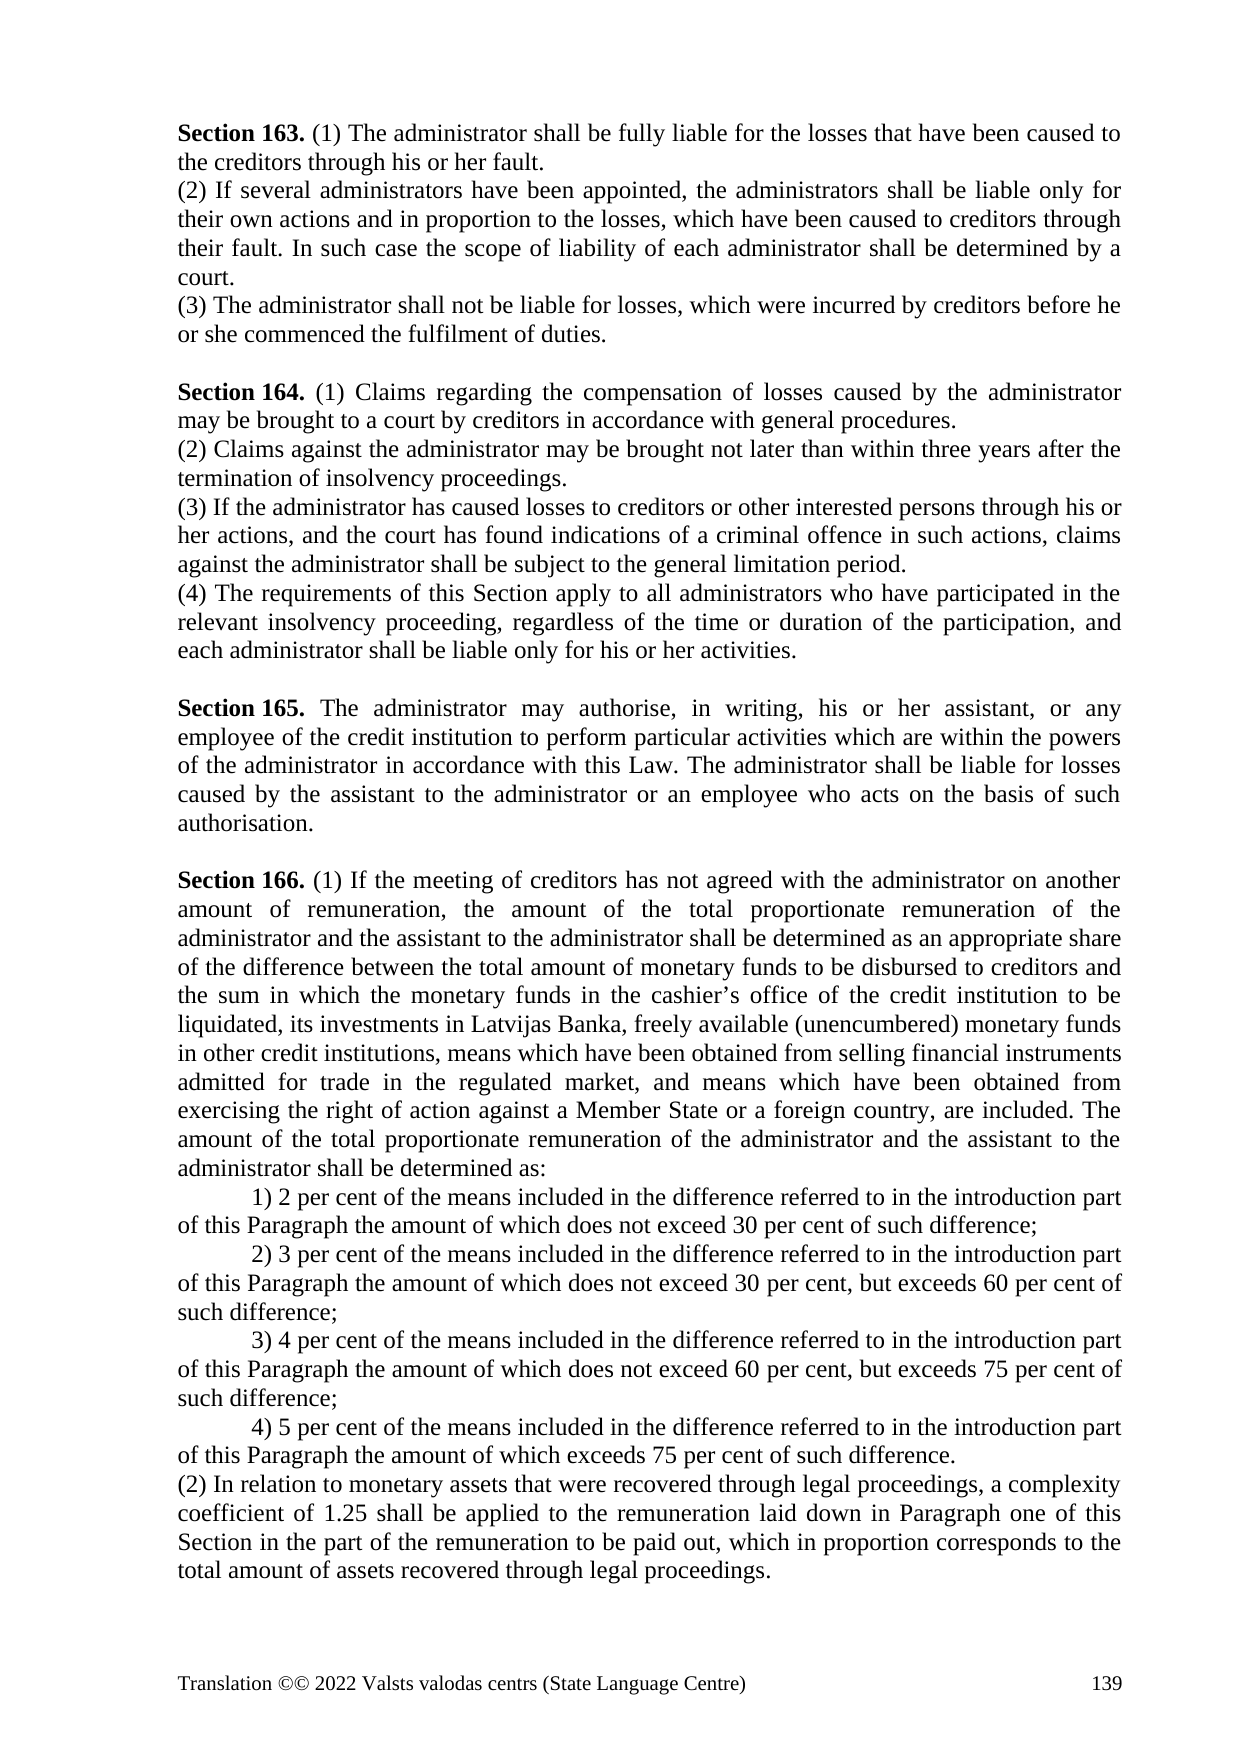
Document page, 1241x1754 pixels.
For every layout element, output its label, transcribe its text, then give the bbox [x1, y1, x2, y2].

text (3) The administrator shall not be liable for losses, which were incurred by creditors before he or she commenced the fulfilment of duties. [177, 291, 1122, 348]
text 4) 5 per cent of the means included in the difference referred to in the introduction part of this Paragraph the amount of which exceeds 75 per cent of such difference. [177, 1412, 1122, 1469]
text (2) If several administrators have been appointed, the administrators shall be liable only for their own actions and in proportion to the losses, which have been caused to creditors through their fault. In such case the scope of liability of each administrator shall be determined by a court. [177, 176, 1122, 291]
text (4) The requirements of this Section apply to all administrators who have participated in the relevant insolvency proceeding, regardless of the time or duration of the participation, and each administrator shall be liable only for his or her activities. [177, 578, 1122, 664]
text Section 165. The administrator may authorise, in writing, his or her assistant, or any employee of the credit institution to perform particular activities which are within the powers of the administrator in accordance with this Law. The administrator shall be liable for losses caused by the assistant to the administrator or an employee who acts on the basis of such authorisation. [177, 693, 1122, 837]
text Section 164. (1) Claims regarding the compensation of losses caused by the administrator may be brought to a court by creditors in accordance with general procedures. [177, 377, 1122, 434]
text 2) 3 per cent of the means included in the difference referred to in the introduction part of this Paragraph the amount of which does not exceed 30 per cent, but exceeds 60 per cent of such difference; [177, 1239, 1122, 1326]
text (3) If the administrator has caused losses to creditors or other interested persons through his or her actions, and the court has found indications of a criminal offence in such actions, claims against the administrator shall be subject to the general limitation period. [177, 492, 1122, 578]
text Section 166. (1) If the meeting of creditors has not agreed with the administrator on another amount of remuneration, the amount of the total proportionate remuneration of the administrator and the assistant to the administrator shall be determined as an appropriate share of the difference between the total amount of monetary funds to be disbursed to creditors and the sum in which the monetary funds in the cashier’s office of the credit institution to be liquidated, its investments in Latvijas Banka, freely available (unencumbered) monetary funds in other credit institutions, means which have been obtained from selling financial instruments admitted for trade in the regulated market, and means which have been obtained from exercising the right of action against a Member State or a foreign country, are included. The amount of the total proportionate remuneration of the administrator and the assistant to the administrator shall be determined as: [177, 866, 1122, 1182]
text (2) In relation to monetary assets that were recovered through legal proceedings, a complexity coefficient of 1.25 shall be applied to the remuneration laid down in Paragraph one of this Section in the part of the remuneration to be paid out, which in proportion corresponds to the total amount of assets recovered through legal proceedings. [177, 1469, 1122, 1584]
text 3) 4 per cent of the means included in the difference referred to in the introduction part of this Paragraph the amount of which does not exceed 60 per cent, but exceeds 75 per cent of such difference; [177, 1326, 1122, 1412]
text Section 163. (1) The administrator shall be fully liable for the losses that have been caused to the creditors through his or her fault. [177, 118, 1122, 176]
text (2) Claims against the administrator may be brought not later than within three years after the termination of insolvency proceedings. [177, 434, 1122, 492]
text 1) 2 per cent of the means included in the difference referred to in the introduction part of this Paragraph the amount of which does not exceed 30 per cent of such difference; [177, 1182, 1122, 1239]
